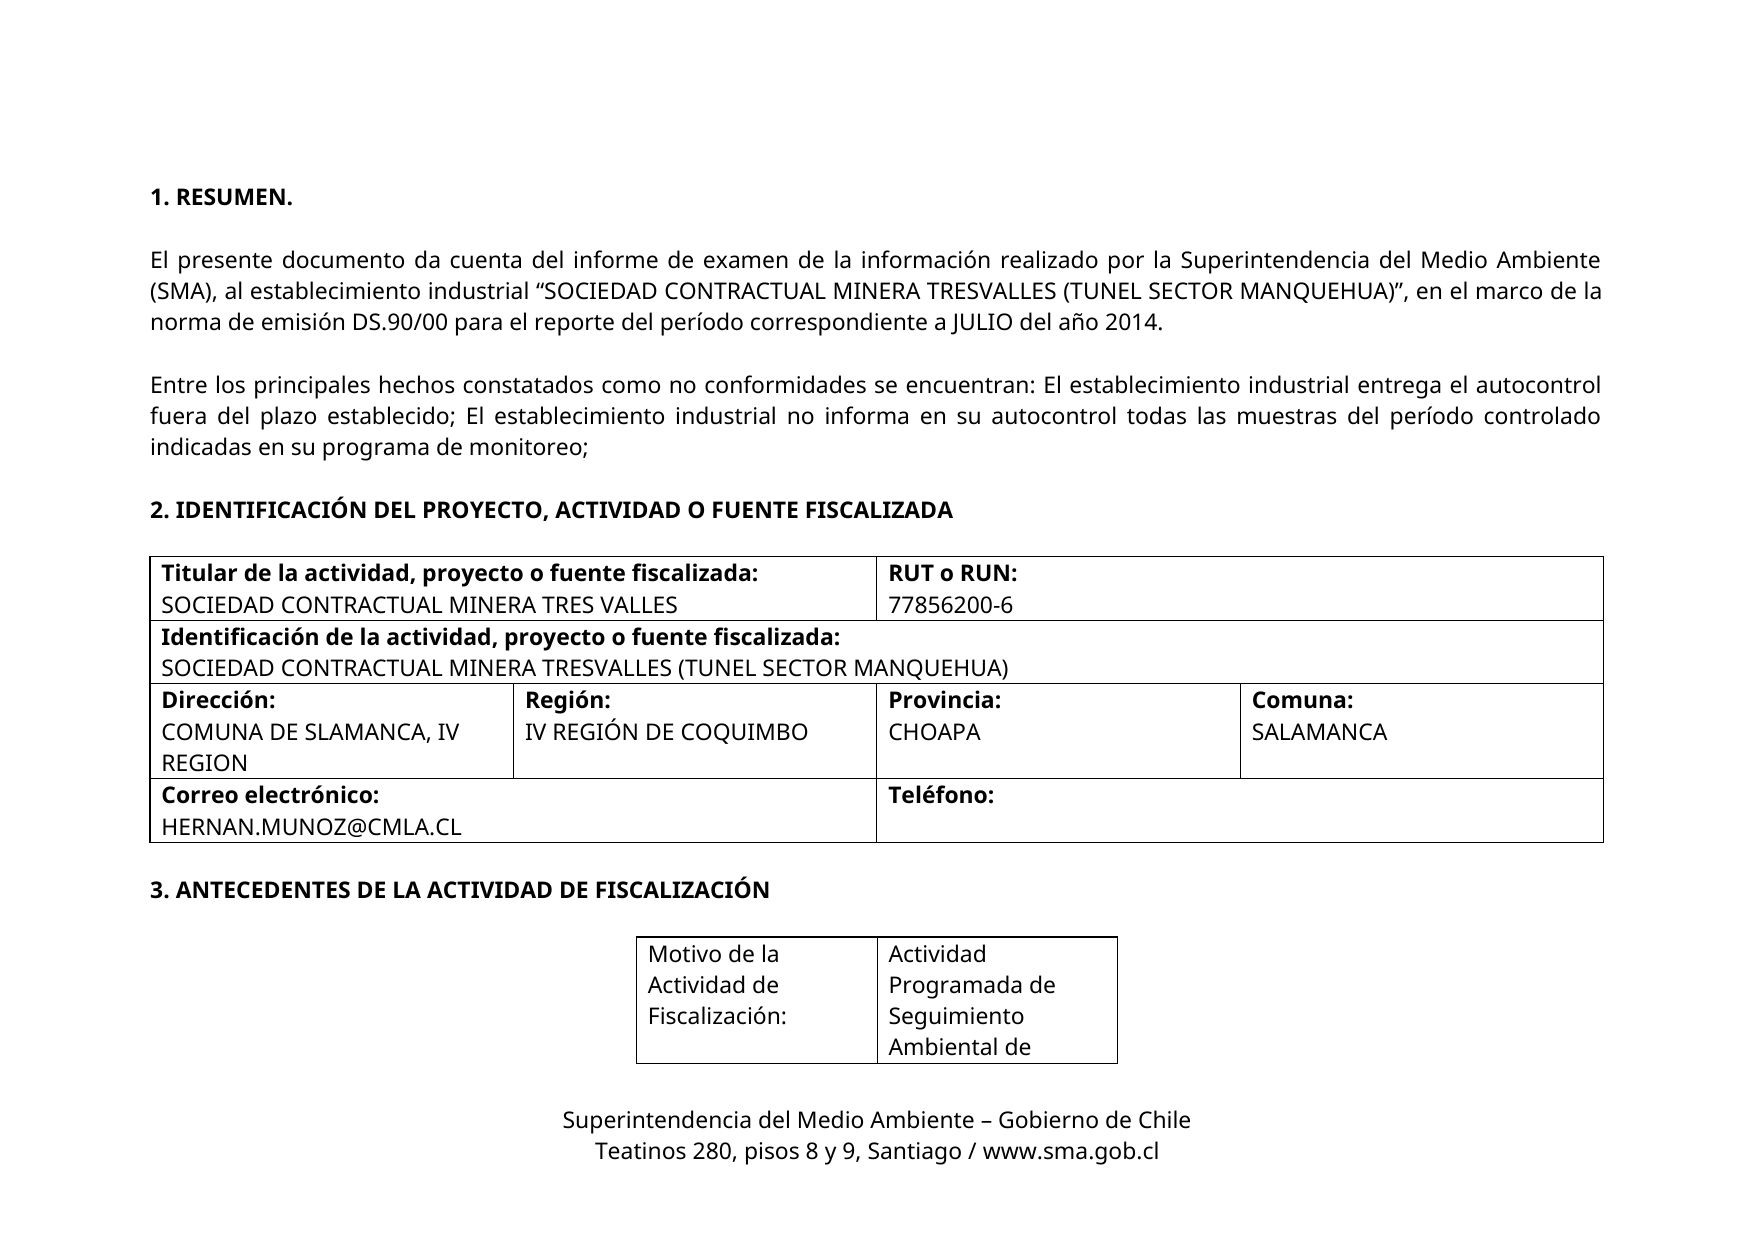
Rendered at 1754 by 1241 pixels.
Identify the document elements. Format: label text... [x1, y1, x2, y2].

table_cell Correo electrónico: HERNAN.MUNOZ@CMLA.CL [151, 779, 876, 842]
table_cell Provincia: CHOAPA [877, 684, 1240, 778]
table_cell Identificación de la actividad, proyecto o fuente fiscalizada: SOCIEDAD CONTRACTUAL MINERA TRESVALLES (TUNEL SECTOR MANQUEHUA) [151, 621, 1603, 683]
text El presente documento da cuenta del informe de examen de la información realizado por la Superintendencia del Medio Ambiente (SMA), al establecimiento industrial “SOCIEDAD CONTRACTUAL MINERA TRESVALLES (TUNEL SECTOR MANQUEHUA)”, en el marco de la norma de emisión DS.90/00 para el reporte del período correspondiente a JULIO del año 2014. [150, 212, 1604, 337]
table_header RUT o RUN: 77856200-6 [877, 557, 1603, 620]
text 2. IDENTIFICACIÓN DEL PROYECTO, ACTIVIDAD O FUENTE FISCALIZADA [150, 462, 1604, 525]
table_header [637, 938, 877, 1062]
table_cell Comuna: SALAMANCA [1241, 684, 1603, 778]
table_cell Región: IV REGIÓN DE COQUIMBO [514, 684, 876, 778]
table_header Titular de la actividad, proyecto o fuente fiscalizada: SOCIEDAD CONTRACTUAL MINERA TRES VALLES [151, 557, 876, 620]
text Entre los principales hechos constatados como no conformidades se encuentran: El establecimiento industrial entrega el autocontrol fuera del plazo establecido; El establecimiento industrial no informa en su autocontrol todas las muestras del período controlado indicadas en su programa de monitoreo; [150, 337, 1604, 462]
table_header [878, 938, 1117, 1062]
table_cell Teléfono: [877, 779, 1603, 842]
text 1. RESUMEN. [150, 150, 1604, 212]
text 3. ANTECEDENTES DE LA ACTIVIDAD DE FISCALIZACIÓN [150, 843, 1604, 905]
table_cell Dirección: COMUNA DE SLAMANCA, IV REGION [151, 684, 513, 778]
